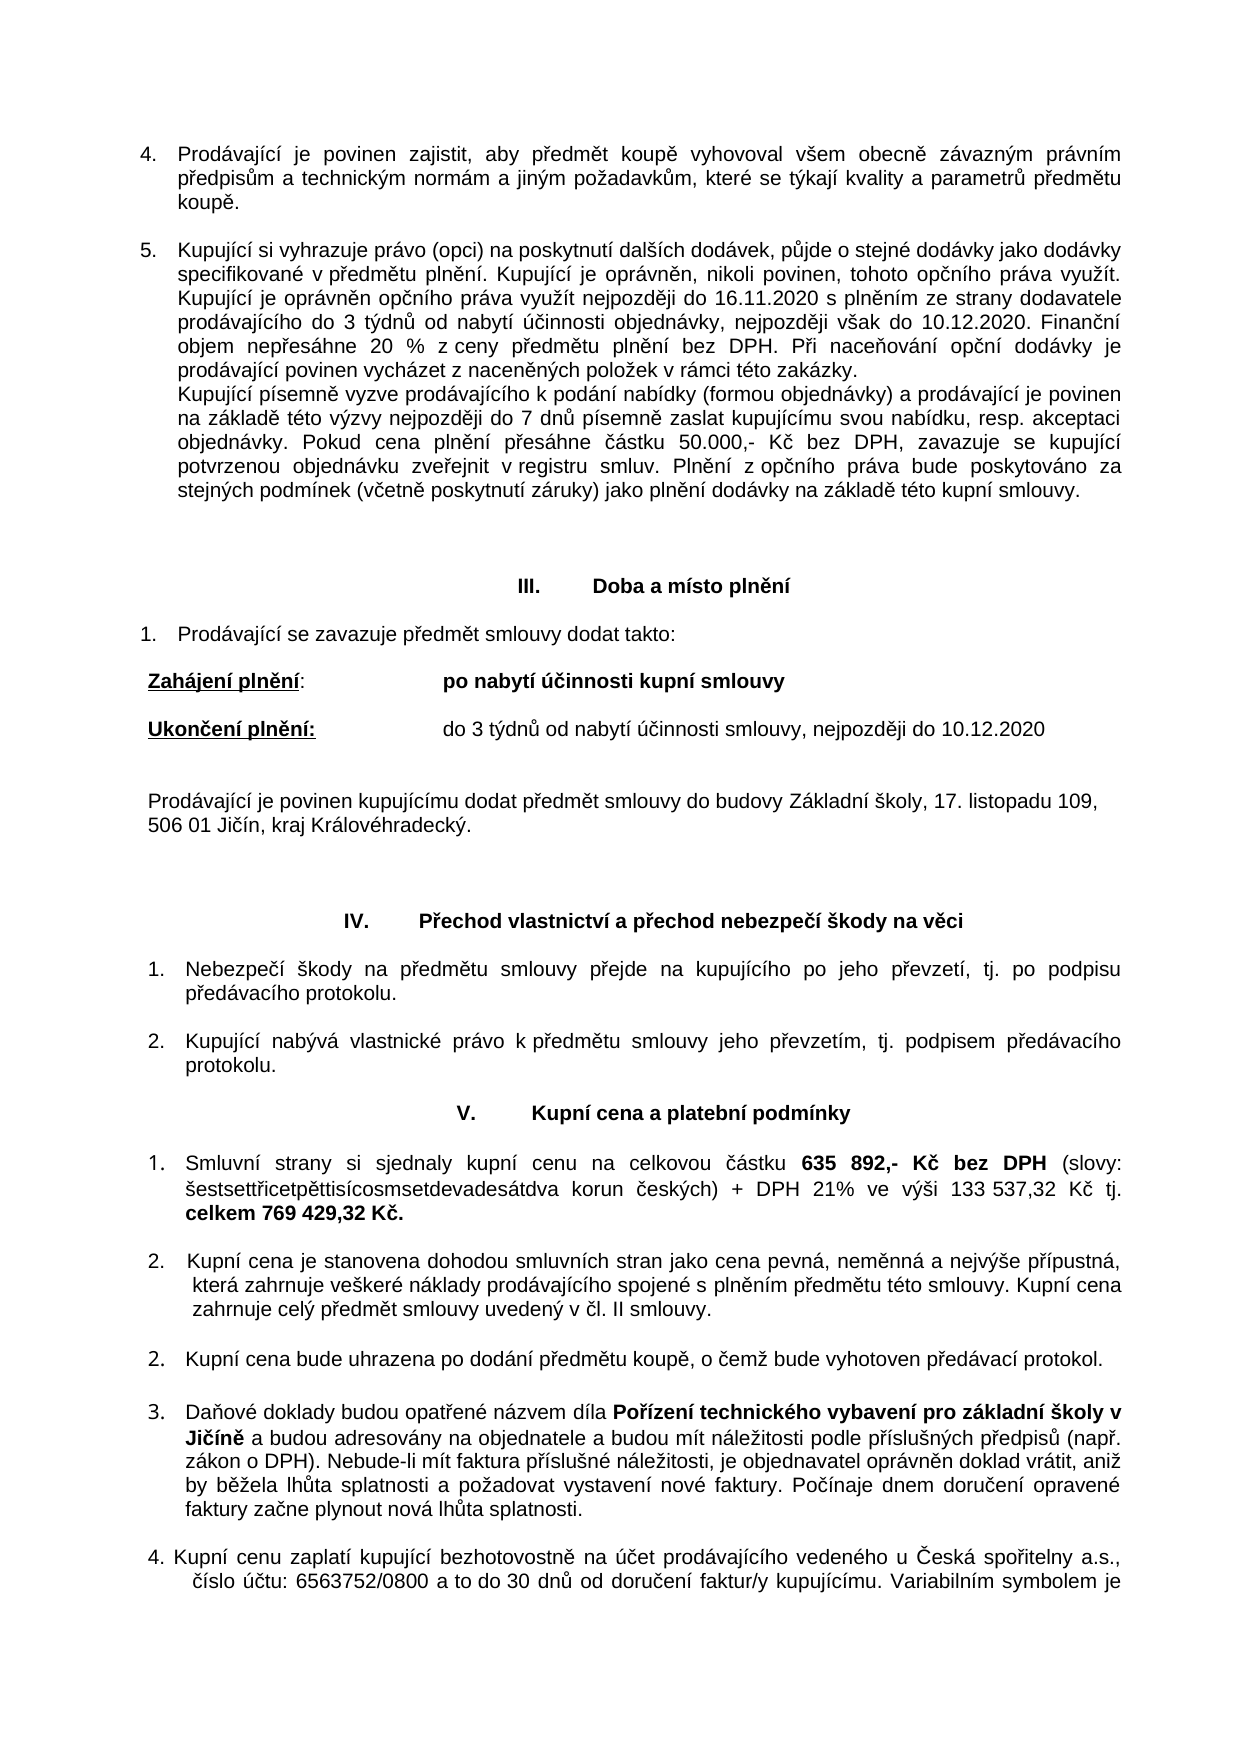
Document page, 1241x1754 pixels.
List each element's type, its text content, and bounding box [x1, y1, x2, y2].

text Prodávající je povinen kupujícímu dodat předmět smlouvy do budovy Základní školy, 17. listopadu 109, 506 01 Jičín, kraj Královéhradecký. [148, 789, 1122, 837]
list Prodávající se zavazuje předmět smlouvy dodat takto: [140, 621, 1122, 645]
text Zahájení plnění: po nabytí účinnosti kupní smlouvy [148, 669, 1122, 693]
text Ukončení plnění: do 3 týdnů od nabytí účinnosti smlouvy, nejpozději do 10.12.2020 [148, 717, 1122, 741]
subtitle Doba a místo plnění [185, 573, 1122, 597]
list Prodávající je povinen zajistit, aby předmět koupě vyhovoval všem obecně závazným právním předpisům a technickým normám a jiným požadavkům, které se týkají kvality a parametrů předmětu koupě. [140, 142, 1122, 214]
text Kupující písemně vyzve prodávajícího k podání nabídky (formou objednávky) a prodávající je povinen na základě této výzvy nejpozději do 7 dnů písemně zaslat kupujícímu svou nabídku, resp. akceptaci objednávky. Pokud cena plnění přesáhne částku 50.000,- Kč bez DPH, zavazuje se kupující potvrzenou objednávku zveřejnit v registru smluv. Plnění z opčního práva bude poskytováno za stejných podmínek (včetně poskytnutí záruky) jako plnění dodávky na základě této kupní smlouvy. [177, 382, 1122, 502]
subtitle Přechod vlastnictví a přechod nebezpečí škody na věci [185, 909, 1122, 933]
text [148, 1545, 1122, 1593]
list Daňové doklady budou opatřené názvem díla Pořízení technického vybavení pro základní školy v Jičíně a budou adresovány na objednatele a budou mít náležitosti podle příslušných předpisů (např. zákon o DPH). Nebude-li mít faktura příslušné náležitosti, je objednavatel oprávněn doklad vrátit, aniž by běžela lhůta splatnosti a požadovat vystavení nové faktury. Počínaje dnem doručení opravené faktury začne plynout nová lhůta splatnosti. [148, 1397, 1122, 1521]
list Smluvní strany si sjednaly kupní cenu na celkovou částku 635 892,- Kč bez DPH (slovy: šestsettřicetpěttisícosmsetdevadesátdva korun českých) + DPH 21% ve výši 133 537,32 Kč tj. celkem 769 429,32 Kč. [148, 1148, 1122, 1225]
list Kupní cena bude uhrazena po dodání předmětu koupě, o čemž bude vyhotoven předávací protokol. [148, 1344, 1122, 1373]
list Kupující si vyhrazuje právo (opci) na poskytnutí dalších dodávek, půjde o stejné dodávky jako dodávky specifikované v předmětu plnění. Kupující je oprávněn, nikoli povinen, tohoto opčního práva využít. Kupující je oprávněn opčního práva využít nejpozději do 16.11.2020 s plněním ze strany dodavatele prodávajícího do 3 týdnů od nabytí účinnosti objednávky, nejpozději však do 10.12.2020. Finanční objem nepřesáhne 20 % z ceny předmětu plnění bez DPH. Při naceňování opční dodávky je prodávající povinen vycházet z naceněných položek v rámci této zakázky. [140, 238, 1122, 382]
text 2. Kupní cena je stanovena dohodou smluvních stran jako cena pevná, neměnná a nejvýše přípustná, která zahrnuje veškeré náklady prodávajícího spojené s plněním předmětu této smlouvy. Kupní cena zahrnuje celý předmět smlouvy uvedený v čl. II smlouvy. [148, 1249, 1122, 1321]
list Kupující nabývá vlastnické právo k předmětu smlouvy jeho převzetím, tj. podpisem předávacího protokolu. [148, 1029, 1122, 1077]
list Nebezpečí škody na předmětu smlouvy přejde na kupujícího po jeho převzetí, tj. po podpisu předávacího protokolu. [148, 957, 1122, 1005]
subtitle Kupní cena a platební podmínky [185, 1101, 1122, 1124]
